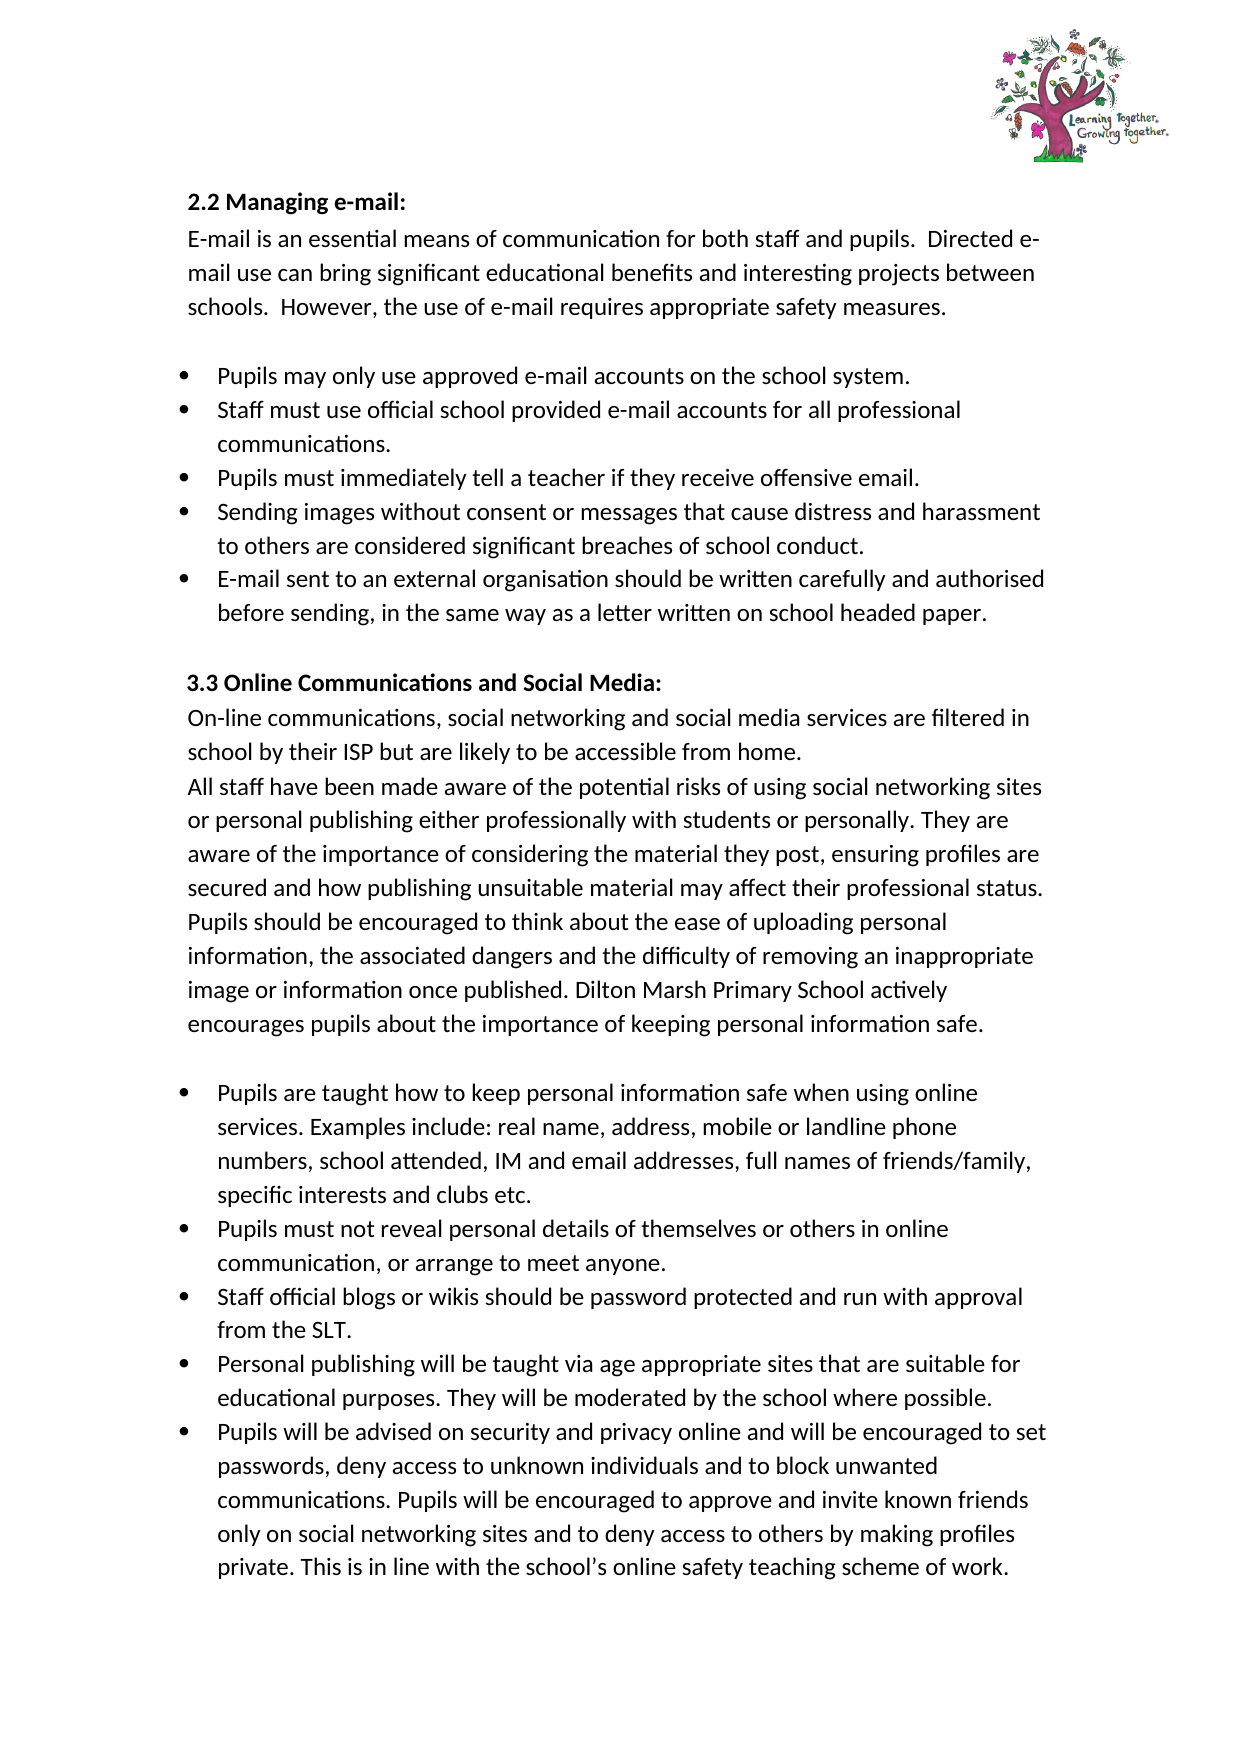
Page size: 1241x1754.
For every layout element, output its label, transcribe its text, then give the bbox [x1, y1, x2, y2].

list E-mail sent to an external organisation should be written carefully and authorised before sending, in the same way as a letter written on school headed paper. [179, 564, 1053, 628]
list Pupils are taught how to keep personal information safe when using online services. Examples include: real name, address, mobile or landline phone numbers, school attended, IM and email addresses, full names of friends/family, specific interests and clubs etc. [179, 1078, 1053, 1210]
text All staff have been made aware of the potential risks of using social networking sites or personal publishing either professionally with students or personally. They are aware of the importance of considering the material they post, ensuring profiles are secured and how publishing unsuitable material may affect their professional status. Pupils should be encouraged to think about the ease of uploading personal information, the associated dangers and the difficulty of removing an inappropriate image or information once published. Dilton Marsh Primary School actively encourages pupils about the importance of keeping personal information safe. [187, 771, 1053, 1038]
picture [983, 22, 1173, 167]
list Pupils will be advised on security and privacy online and will be encouraged to set passwords, deny access to unknown individuals and to block unwanted communications. Pupils will be encouraged to approve and invite known friends only on social networking sites and to deny access to others by making profiles private. This is in line with the school’s online safety teaching scheme of work. [179, 1416, 1053, 1582]
list Pupils must immediately tell a teacher if they receive offensive email. [179, 462, 1053, 493]
list Pupils must not reveal personal details of themselves or others in online communication, or arrange to meet anyone. [179, 1213, 1053, 1277]
list Staff must use official school provided e-mail accounts for all professional communications. [179, 394, 1053, 459]
text 2.2 Managing e-mail: [187, 186, 1053, 217]
list Personal publishing will be taught via age appropriate sites that are suitable for educational purposes. They will be moderated by the school where possible. [179, 1348, 1053, 1413]
list Staff official blogs or wikis should be password protected and run with approval from the SLT. [179, 1281, 1053, 1345]
list Sending images without consent or messages that cause distress and harassment to others are considered significant breaches of school conduct. [179, 496, 1053, 560]
subtitle 3.3 Online Communications and Social Media: [186, 667, 1053, 698]
text On-line communications, social networking and social media services are filtered in school by their ISP but are likely to be accessible from home. [187, 702, 1053, 767]
list Pupils may only use approved e-mail accounts on the school system. [179, 361, 1053, 391]
text E-mail is an essential means of communication for both staff and pupils. Directed e-mail use can bring significant educational benefits and interesting projects between schools. However, the use of e-mail requires appropriate safety measures. [187, 223, 1053, 321]
